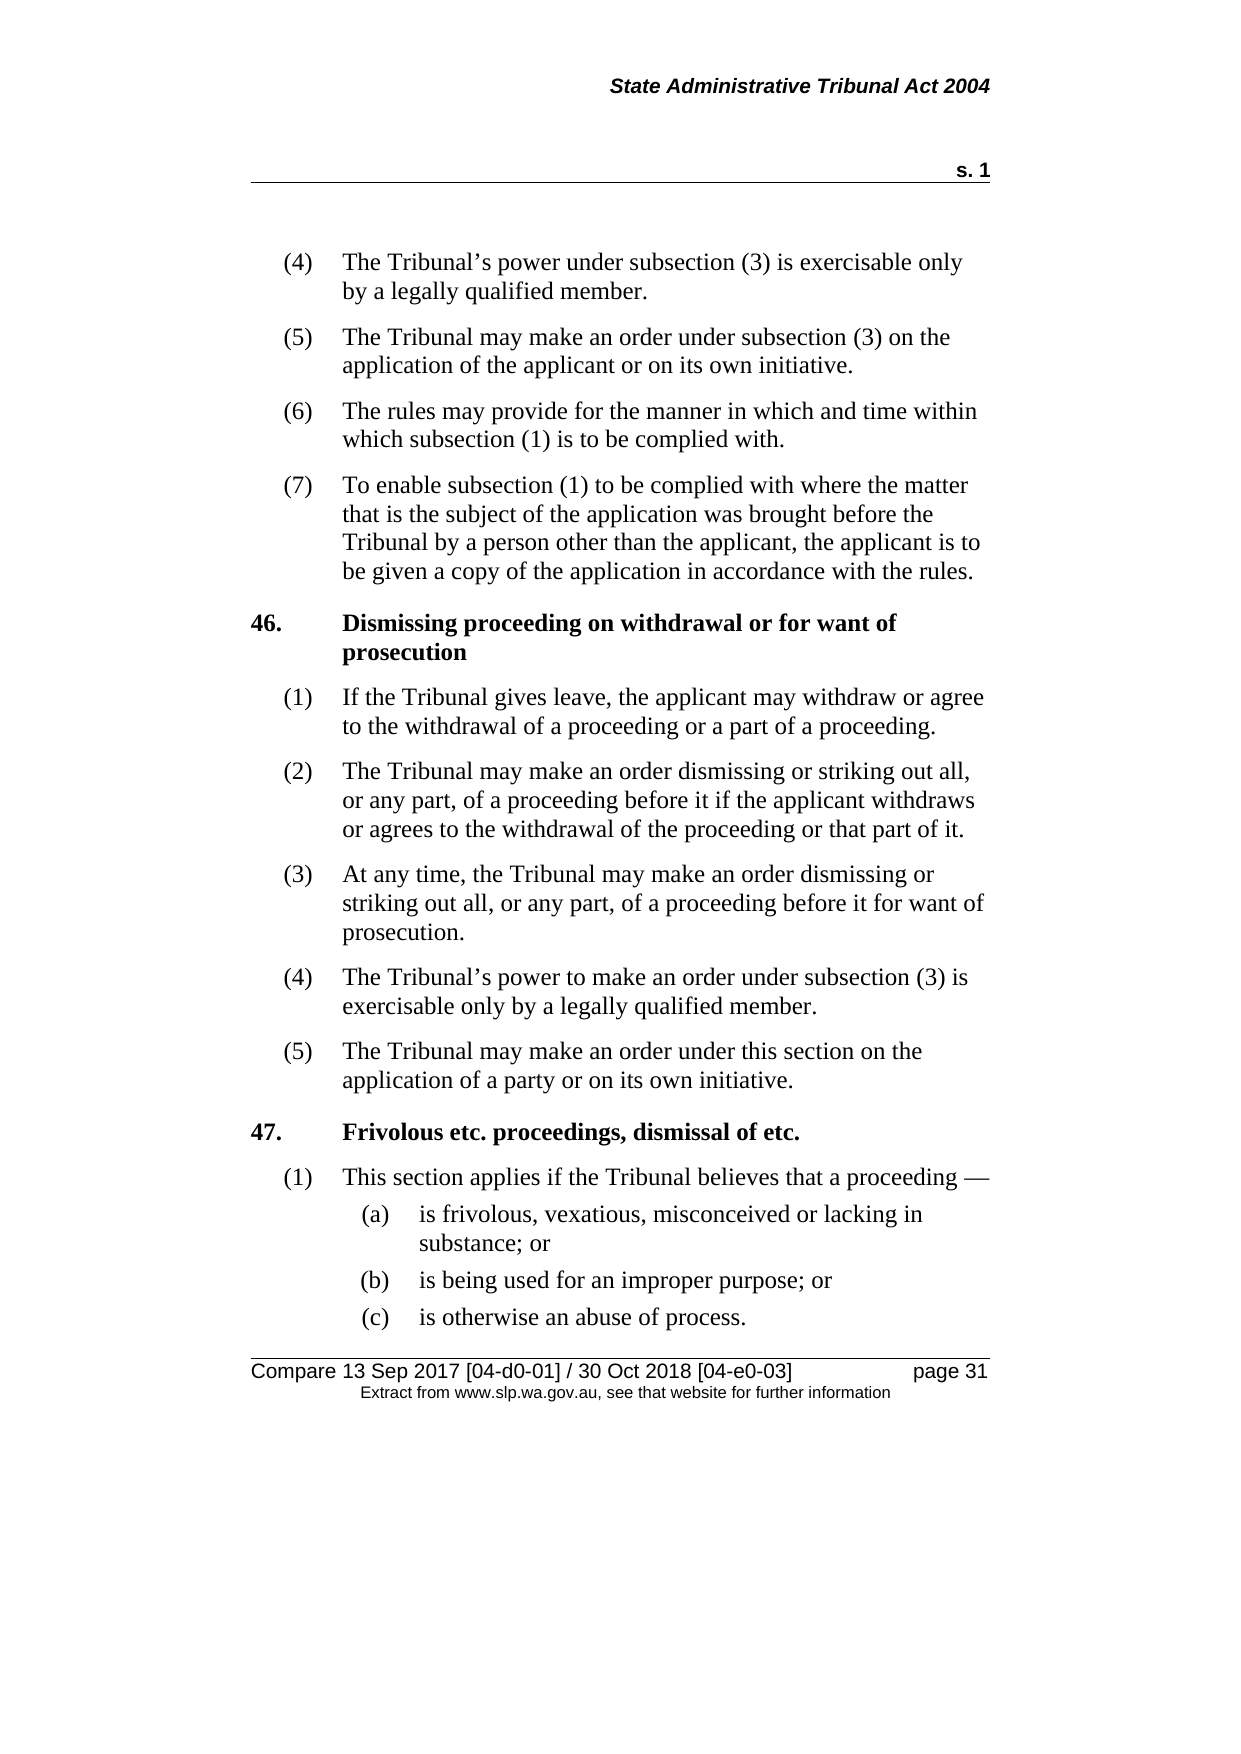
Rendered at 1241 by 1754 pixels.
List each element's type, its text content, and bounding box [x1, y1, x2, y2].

text (1) If the Tribunal gives leave, the applicant may withdraw or agree to the withdrawal of a proceeding or a part of a proceeding. [251, 682, 990, 739]
text (c) is otherwise an abuse of process. [251, 1302, 990, 1331]
text (5) The Tribunal may make an order under subsection (3) on the application of the applicant or on its own initiative. [251, 322, 990, 379]
text (5) The Tribunal may make an order under this section on the application of a party or on its own initiative. [251, 1036, 990, 1094]
subtitle 47. Frivolous etc. proceedings, dismissal of etc. [251, 1117, 990, 1145]
text (3) At any time, the Tribunal may make an order dismissing or striking out all, or any part, of a proceeding before it for want of prosecution. [251, 859, 990, 945]
subtitle 46. Dismissing proceeding on withdrawal or for want of prosecution [251, 608, 990, 665]
text (b) is being used for an improper purpose; or [251, 1265, 990, 1294]
text (a) is frivolous, vexatious, misconceived or lacking in substance; or [251, 1199, 990, 1257]
text (6) The rules may provide for the manner in which and time within which subsection (1) is to be complied with. [251, 396, 990, 453]
text (1) This section applies if the Tribunal believes that a proceeding — [251, 1162, 990, 1191]
text (7) To enable subsection (1) to be complied with where the matter that is the subject of the application was brought before the Tribunal by a person other than the applicant, the applicant is to be given a copy of the application in accordance with the rules. [251, 470, 990, 585]
text (2) The Tribunal may make an order dismissing or striking out all, or any part, of a proceeding before it if the applicant withdraws or agrees to the withdrawal of the proceeding or that part of it. [251, 756, 990, 842]
text (4) The Tribunal’s power under subsection (3) is exercisable only by a legally qualified member. [251, 247, 990, 305]
text (4) The Tribunal’s power to make an order under subsection (3) is exercisable only by a legally qualified member. [251, 962, 990, 1019]
